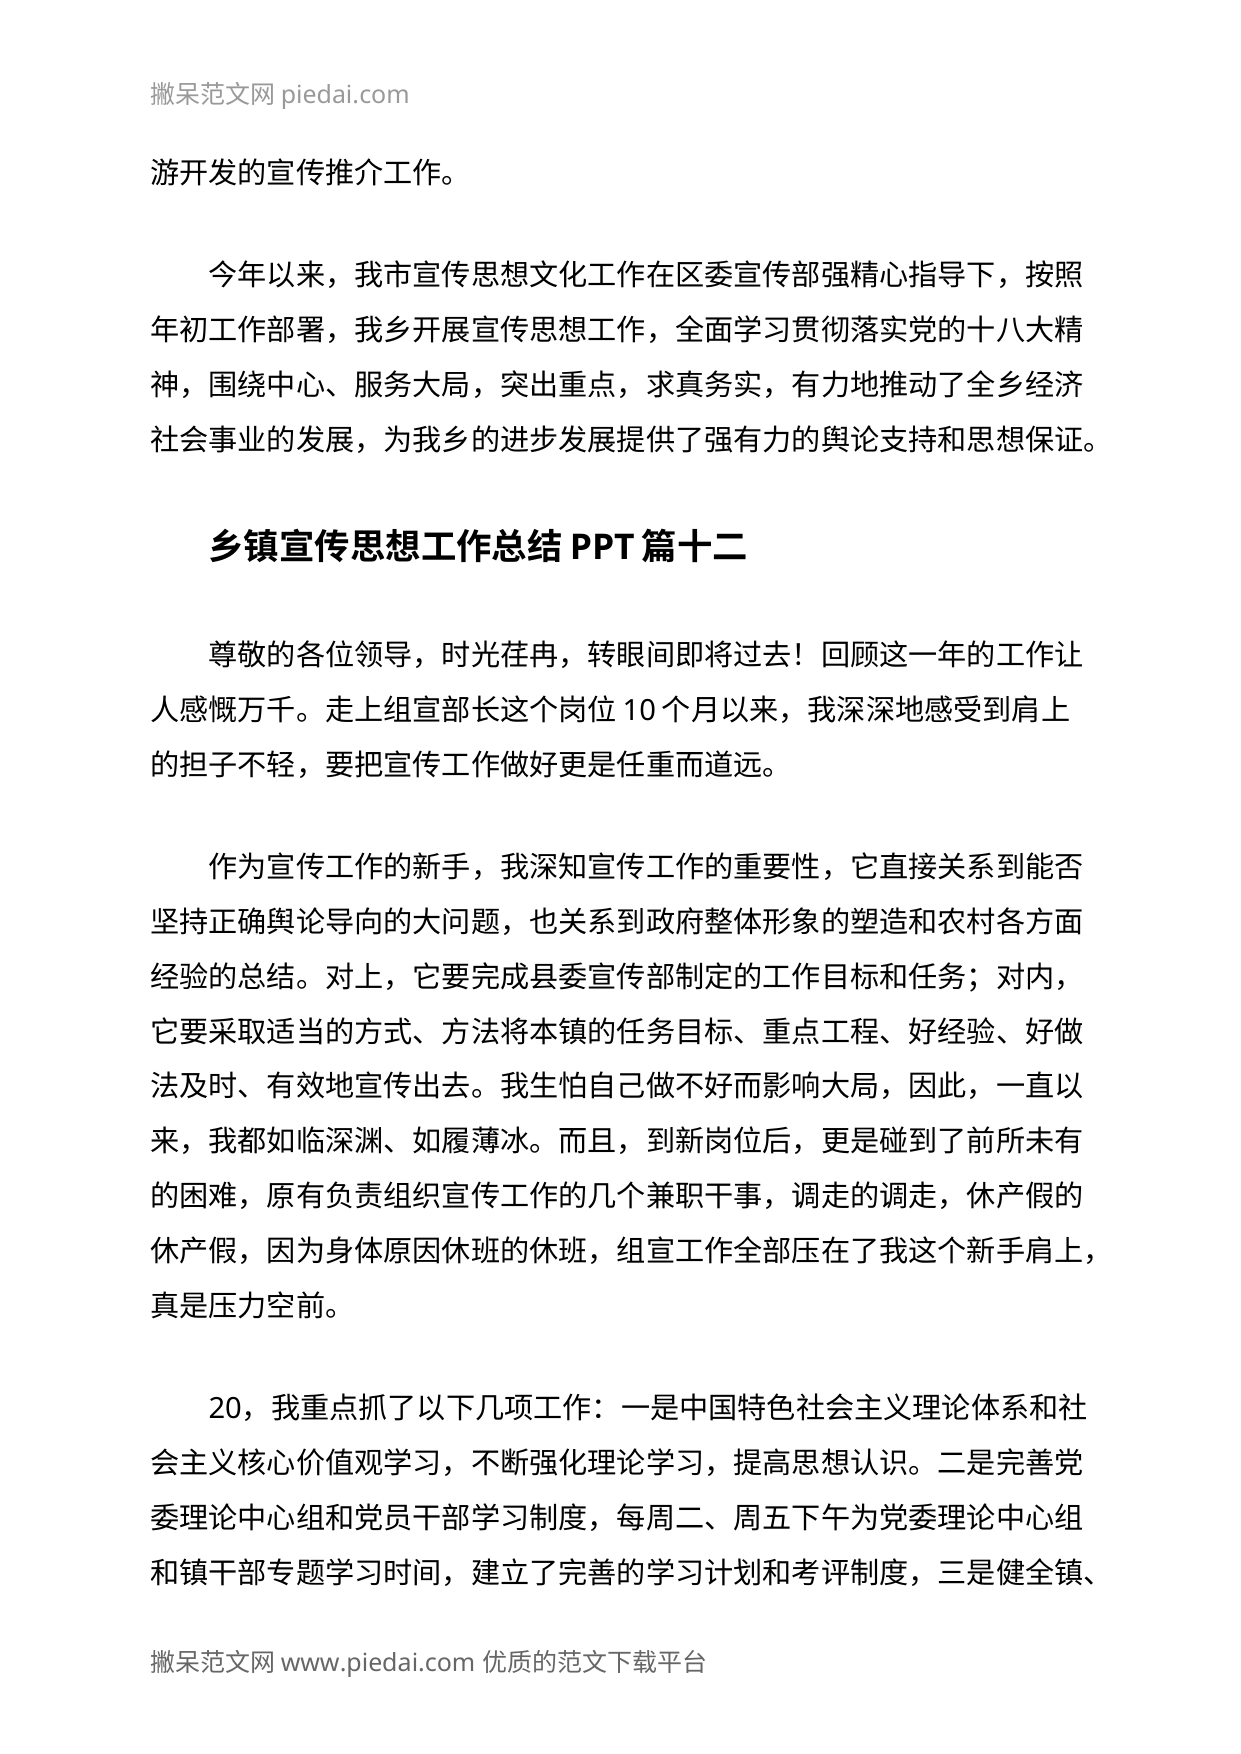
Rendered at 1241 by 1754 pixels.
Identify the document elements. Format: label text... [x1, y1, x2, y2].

text 乡镇宣传思想工作总结PPT篇十二 [150, 518, 1090, 569]
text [150, 1384, 1090, 1591]
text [150, 150, 1090, 192]
text 今年以来，我市宣传思想文化工作在区委宣传部强精心指导下，按照年初工作部署，我乡开展宣传思想工作，全面学习贯彻落实党的十八大精神，围绕中心、服务大局，突出重点，求真务实，有力地推动了全乡经济社会事业的发展，为我乡的进步发展提供了强有力的舆论支持和思想保证。 [150, 252, 1090, 459]
text 尊敬的各位领导，时光荏冉，转眼间即将过去！回顾这一年的工作让人感慨万千。走上组宣部长这个岗位10个月以来，我深深地感受到肩上的担子不轻，要把宣传工作做好更是任重而道远。 [150, 632, 1090, 784]
text 作为宣传工作的新手，我深知宣传工作的重要性，它直接关系到能否坚持正确舆论导向的大问题，也关系到政府整体形象的塑造和农村各方面经验的总结。对上，它要完成县委宣传部制定的工作目标和任务；对内，它要采取适当的方式、方法将本镇的任务目标、重点工程、好经验、好做法及时、有效地宣传出去。我生怕自己做不好而影响大局，因此，一直以来，我都如临深渊、如履薄冰。而且，到新岗位后，更是碰到了前所未有的困难，原有负责组织宣传工作的几个兼职干事，调走的调走，休产假的休产假，因为身体原因休班的休班，组宣工作全部压在了我这个新手肩上，真是压力空前。 [150, 843, 1090, 1325]
